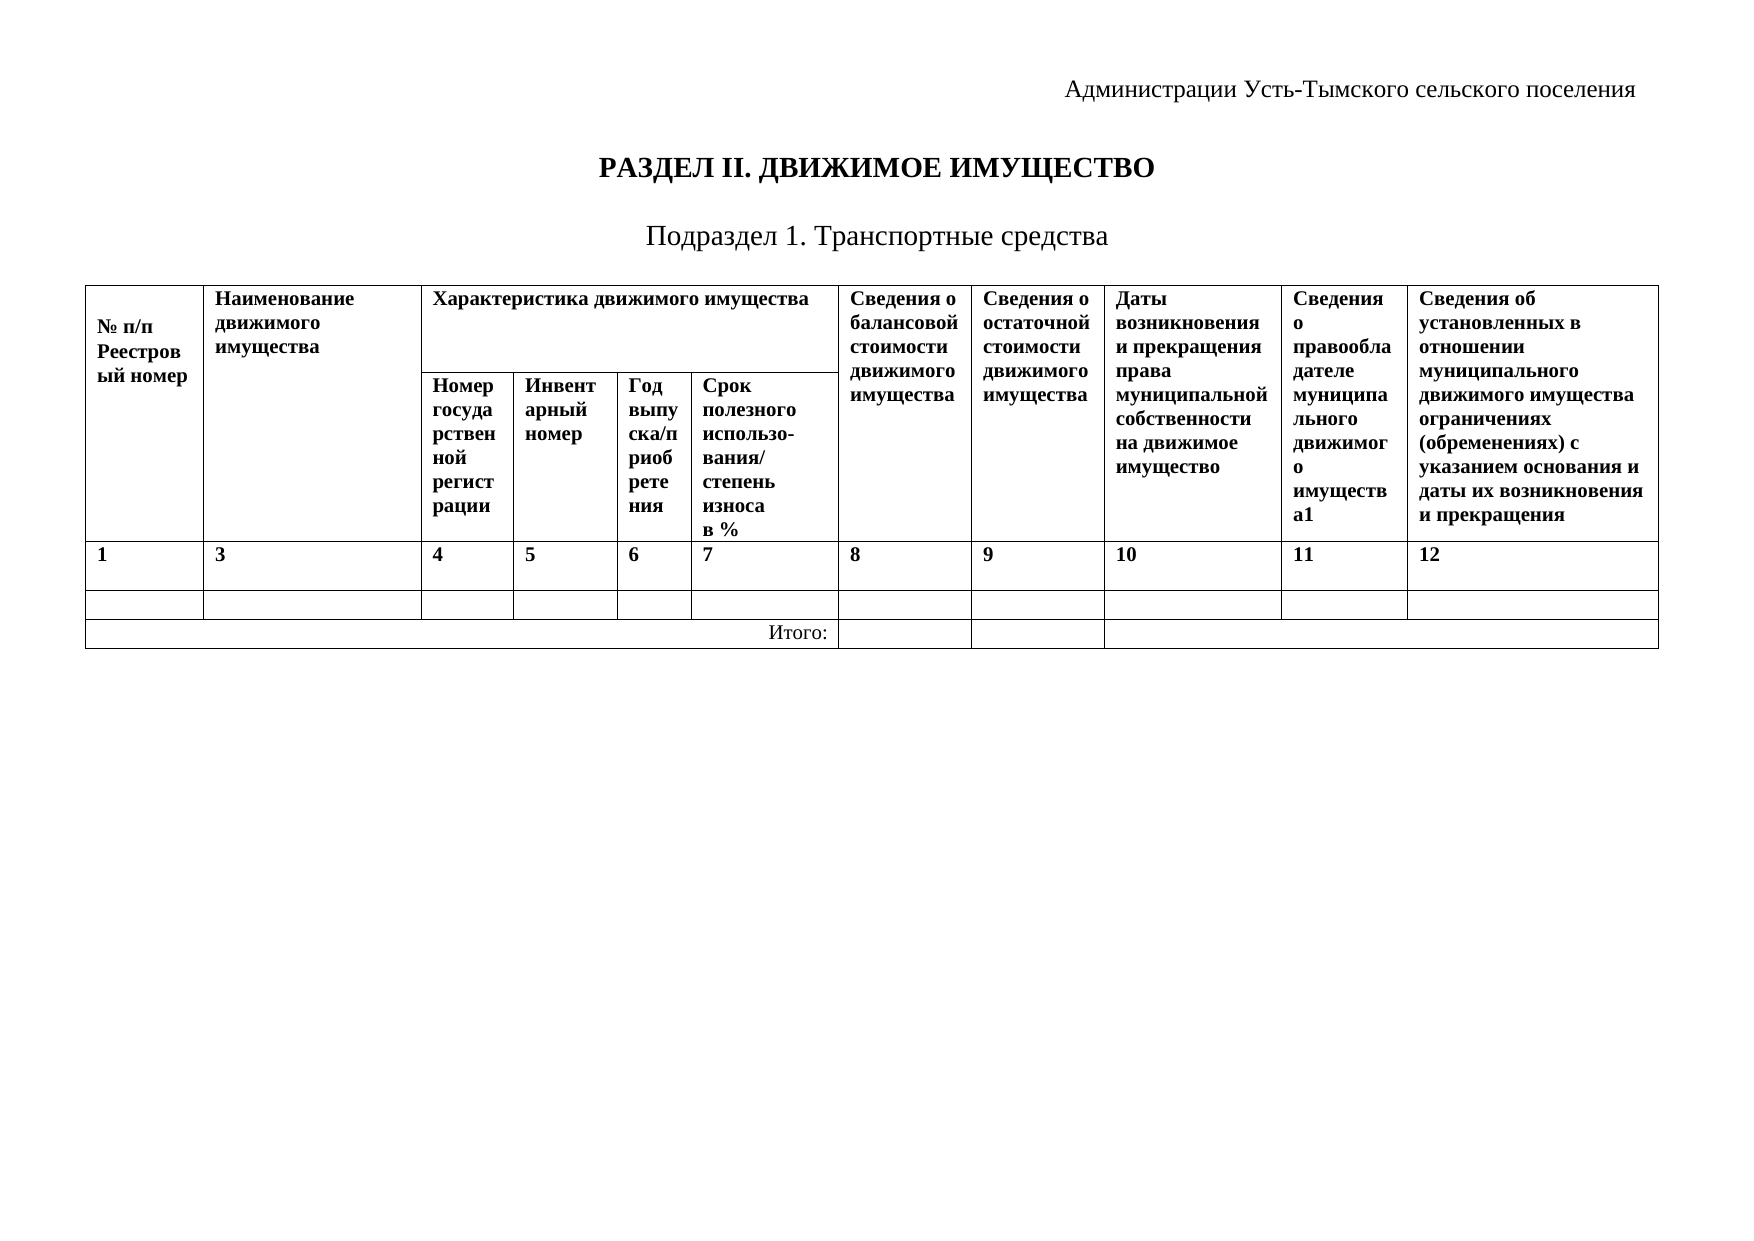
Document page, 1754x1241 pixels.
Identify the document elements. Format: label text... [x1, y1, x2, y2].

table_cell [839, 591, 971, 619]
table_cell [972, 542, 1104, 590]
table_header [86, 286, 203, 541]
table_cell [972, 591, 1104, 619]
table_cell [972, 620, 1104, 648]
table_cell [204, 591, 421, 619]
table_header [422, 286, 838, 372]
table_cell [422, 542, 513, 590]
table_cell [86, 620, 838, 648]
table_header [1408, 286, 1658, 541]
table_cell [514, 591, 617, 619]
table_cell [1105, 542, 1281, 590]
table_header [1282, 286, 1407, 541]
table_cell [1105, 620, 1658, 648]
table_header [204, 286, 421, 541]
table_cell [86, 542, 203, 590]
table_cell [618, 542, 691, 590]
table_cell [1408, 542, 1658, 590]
text Администрации Усть-Тымского сельского поселения [118, 74, 1636, 103]
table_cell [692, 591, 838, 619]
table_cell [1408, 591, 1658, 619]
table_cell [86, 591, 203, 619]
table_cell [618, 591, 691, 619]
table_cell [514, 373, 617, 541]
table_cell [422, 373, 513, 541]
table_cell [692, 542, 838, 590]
text РАЗДЕЛ II. ДВИЖИМОЕ ИМУЩЕСТВО [118, 151, 1636, 184]
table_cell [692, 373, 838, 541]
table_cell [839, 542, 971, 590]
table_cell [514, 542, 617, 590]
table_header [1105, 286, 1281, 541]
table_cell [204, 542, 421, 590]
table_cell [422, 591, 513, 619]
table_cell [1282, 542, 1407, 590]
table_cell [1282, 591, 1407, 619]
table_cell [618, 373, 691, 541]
text Подраздел 1. Транспортные средства [118, 218, 1636, 251]
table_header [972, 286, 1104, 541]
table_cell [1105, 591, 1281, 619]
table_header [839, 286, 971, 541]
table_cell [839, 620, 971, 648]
